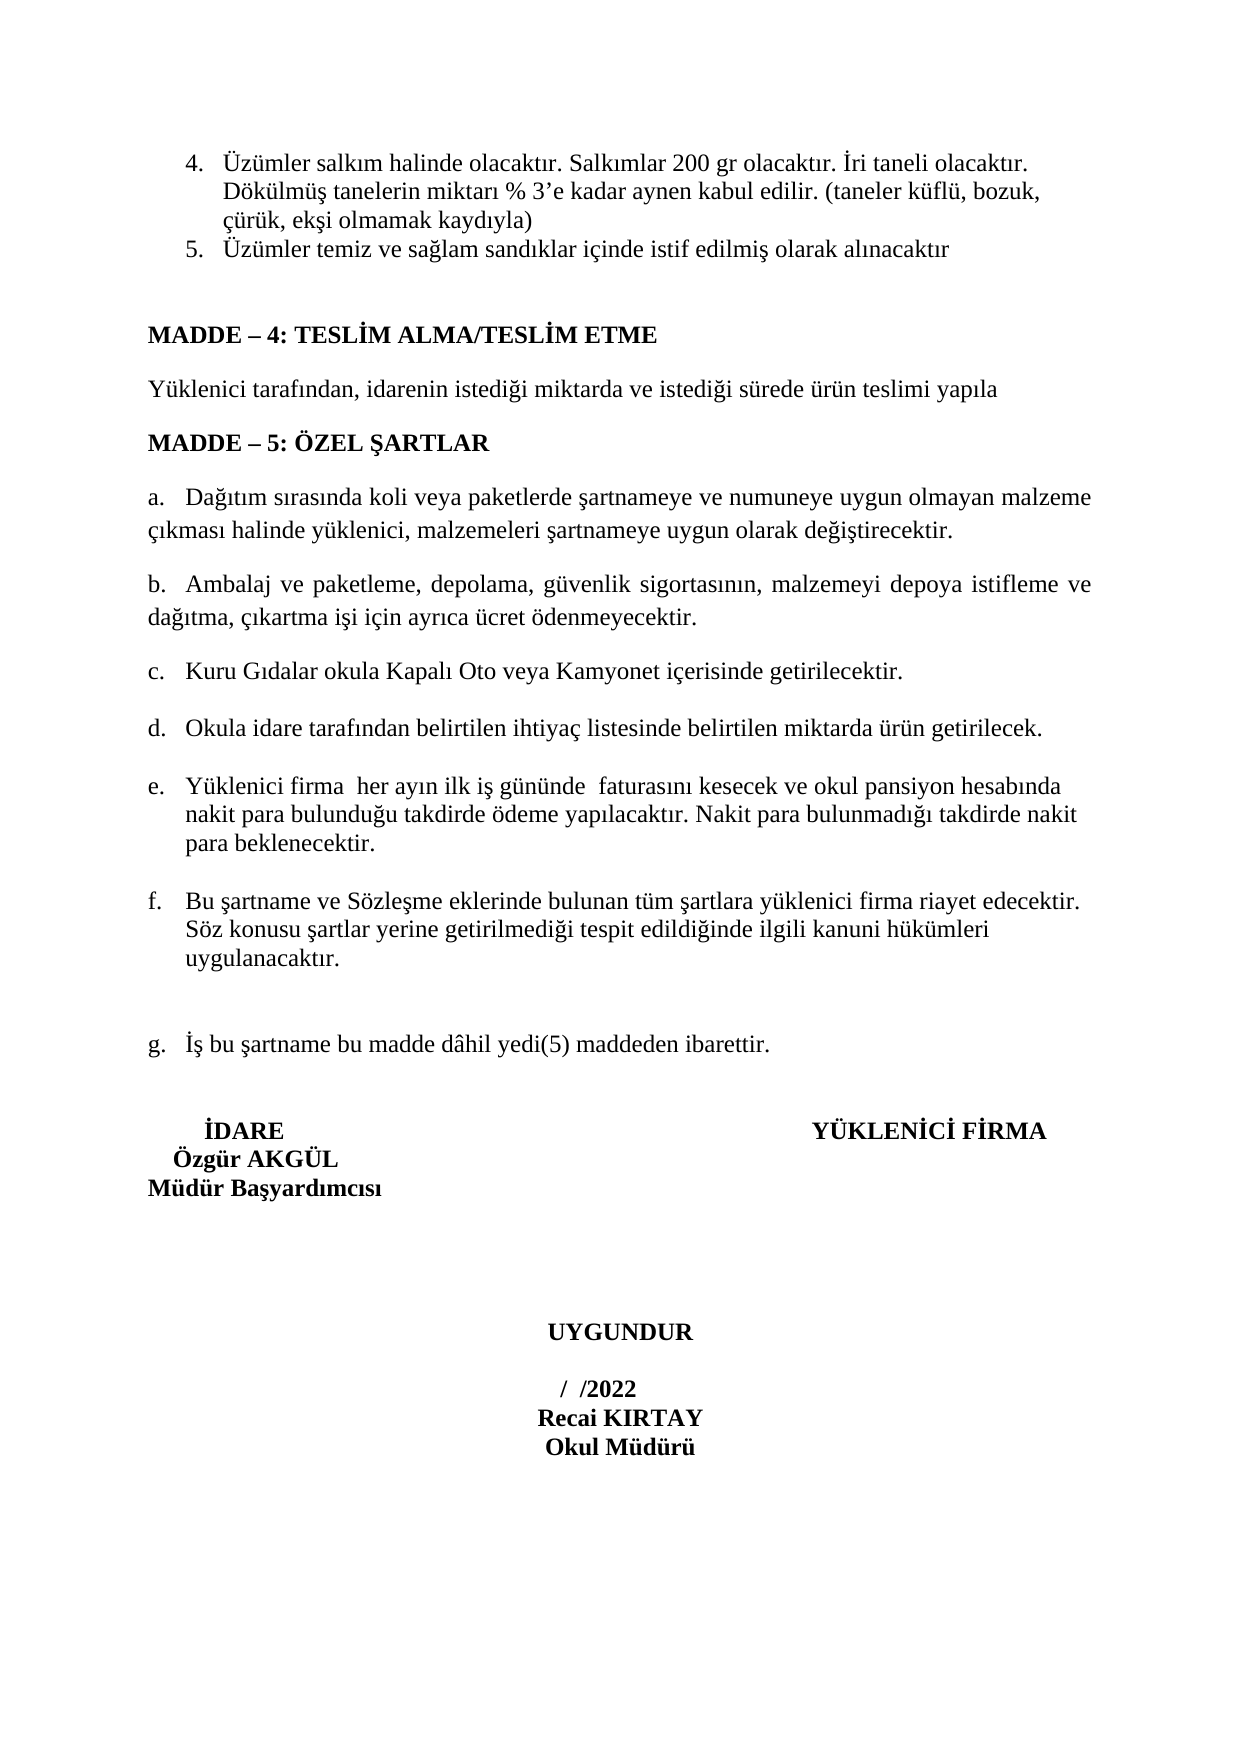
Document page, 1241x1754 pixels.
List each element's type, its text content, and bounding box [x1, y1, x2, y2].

text Yüklenici tarafından, idarenin istediği miktarda ve istediği sürede ürün teslimi yapıla [148, 374, 1093, 403]
text UYGUNDUR [148, 1317, 1093, 1346]
list Bu şartname ve Sözleşme eklerinde bulunan tüm şartlara yüklenici firma riayet edecektir. Söz konusu şartlar yerine getirilmediği tespit edildiğinde ilgili kanuni hükümleri uygulanacaktır. [148, 886, 1093, 972]
list Yüklenici firma her ayın ilk iş gününde faturasını kesecek ve okul pansiyon hesabında nakit para bulunduğu takdirde ödeme yapılacaktır. Nakit para bulunmadığı takdirde nakit para beklenecektir. [148, 771, 1093, 857]
list Dağıtım sırasında koli veya paketlerde şartnameye ve numuneye uygun olmayan malzeme çıkması halinde yüklenici, malzemeleri şartnameye uygun olarak değiştirecektir. [148, 482, 1093, 544]
text Okul Müdürü [148, 1432, 1093, 1461]
list Kuru Gıdalar okula Kapalı Oto veya Kamyonet içerisinde getirilecektir. [148, 656, 1093, 684]
text / /2022 [148, 1374, 1093, 1403]
list Okula idare tarafından belirtilen ihtiyaç listesinde belirtilen miktarda ürün getirilecek. [148, 713, 1093, 742]
text Müdür Başyardımcısı [148, 1173, 1093, 1202]
text MADDE – 4: TESLİM ALMA/TESLİM ETME [148, 321, 1093, 349]
text İDARE YÜKLENİCİ FİRMA [148, 1116, 1093, 1144]
list Üzümler temiz ve sağlam sandıklar içinde istif edilmiş olarak alınacaktır [185, 234, 1093, 263]
list Ambalaj ve paketleme, depolama, güvenlik sigortasının, malzemeyi depoya istifleme ve dağıtma, çıkartma işi için ayrıca ücret ödenmeyecektir. [148, 569, 1093, 631]
text Recai KIRTAY [148, 1403, 1093, 1432]
text MADDE – 5: ÖZEL ŞARTLAR [148, 428, 1093, 457]
list İş bu şartname bu madde dâhil yedi(5) maddeden ibarettir. [148, 1029, 1093, 1058]
list Üzümler salkım halinde olacaktır. Salkımlar 200 gr olacaktır. İri taneli olacaktır. Dökülmüş tanelerin miktarı % 3’e kadar aynen kabul edilir. (taneler küflü, bozuk, çürük, ekşi olmamak kaydıyla) [185, 148, 1093, 234]
text Özgür AKGÜL [148, 1144, 1093, 1173]
